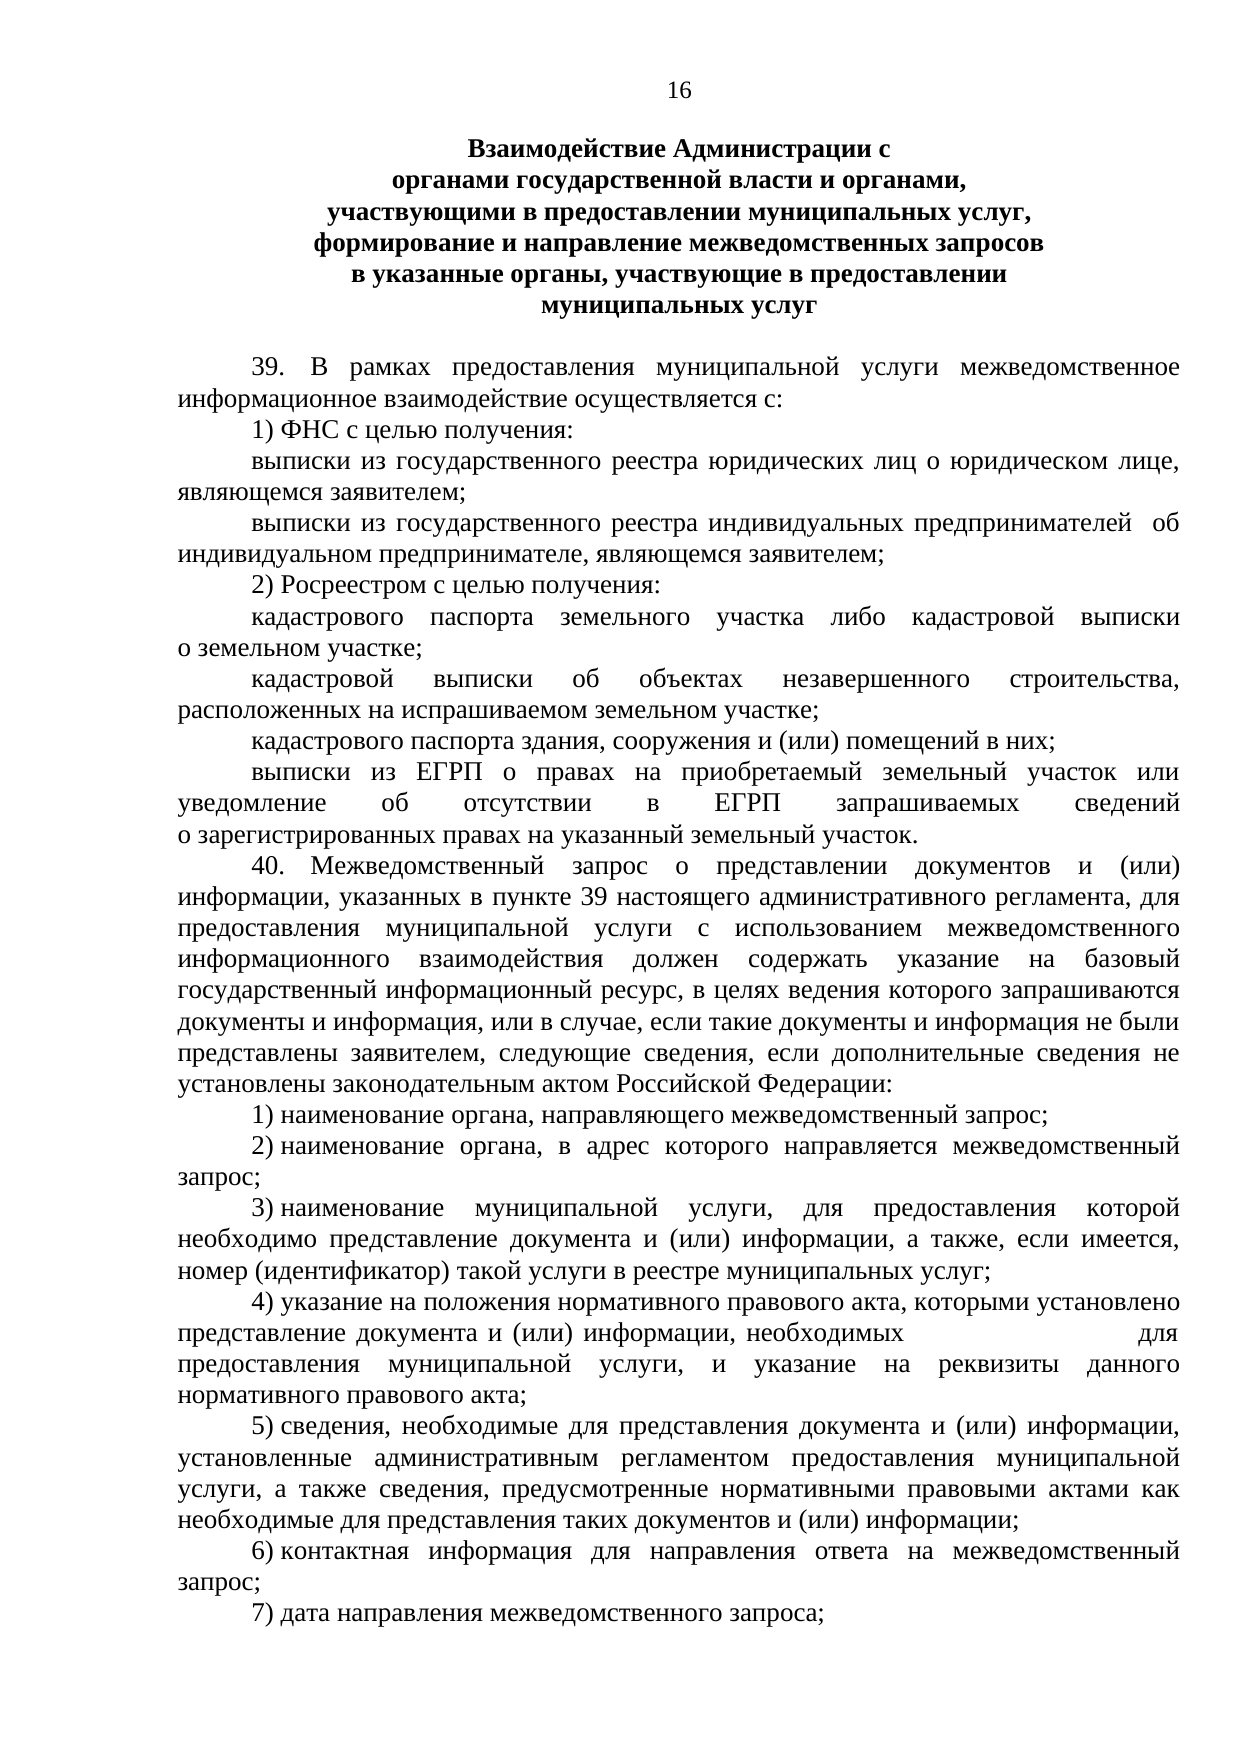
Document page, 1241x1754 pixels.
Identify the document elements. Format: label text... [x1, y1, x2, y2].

list В рамках предоставления муниципальной услуги межведомственное информационное взаимодействие осуществляется с: [177, 351, 1181, 413]
list наименование органа, направляющего межведомственный запрос; [177, 1098, 1181, 1129]
list Межведомственный запрос о представлении документов и (или) информации, указанных в пункте 39 настоящего административного регламента, для предоставления муниципальной услуги с использованием межведомственного информационного взаимодействия должен содержать указание на базовый государственный информационный ресурс, в целях ведения которого запрашиваются документы и информация, или в случае, если такие документы и информация не были представлены заявителем, следующие сведения, если дополнительные сведения не установлены законодательным актом Российской Федерации: [177, 849, 1181, 1098]
text выписки из ЕГРП о правах на приобретаемый земельный участок или уведомление об отсутствии в ЕГРП запрашиваемых сведений о зарегистрированных правах на указанный земельный участок. [177, 755, 1181, 849]
text формирование и направление межведомственных запросов [177, 226, 1181, 257]
text кадастрового паспорта здания, сооружения и (или) помещений в них; [177, 724, 1181, 755]
text Взаимодействие Администрации с [177, 132, 1181, 164]
list Росреестром с целью получения: [177, 568, 1181, 600]
list ФНС с целью получения: [177, 413, 1181, 444]
text органами государственной власти и органами, [177, 164, 1181, 195]
list сведения, необходимые для представления документа и (или) информации, установленные административным регламентом предоставления муниципальной услуги, а также сведения, предусмотренные нормативными правовыми актами как необходимые для представления таких документов и (или) информации; [177, 1409, 1181, 1534]
list дата направления межведомственного запроса; [177, 1596, 1181, 1627]
list наименование муниципальной услуги, для предоставления которой необходимо представление документа и (или) информации, а также, если имеется, номер (идентификатор) такой услуги в реестре муниципальных услуг; [177, 1191, 1181, 1285]
list контактная информация для направления ответа на межведомственный запрос; [177, 1534, 1181, 1596]
text муниципальных услуг [177, 288, 1181, 319]
text кадастрового паспорта земельного участка либо кадастровой выписки о земельном участке; [177, 600, 1181, 662]
text кадастровой выписки об объектах незавершенного строительства, расположенных на испрашиваемом земельном участке; [177, 662, 1181, 724]
text выписки из государственного реестра юридических лиц о юридическом лице, являющемся заявителем; [177, 444, 1181, 506]
list наименование органа, в адрес которого направляется межведомственный запрос; [177, 1129, 1181, 1191]
text выписки из государственного реестра индивидуальных предпринимателей об индивидуальном предпринимателе, являющемся заявителем; [177, 506, 1181, 568]
list указание на положения нормативного правового акта, которыми установлено представление документа и (или) информации, необходимых для предоставления муниципальной услуги, и указание на реквизиты данного нормативного правового акта; [177, 1285, 1181, 1409]
text в указанные органы, участвующие в предоставлении [177, 257, 1181, 288]
text участвующими в предоставлении муниципальных услуг, [177, 195, 1181, 226]
